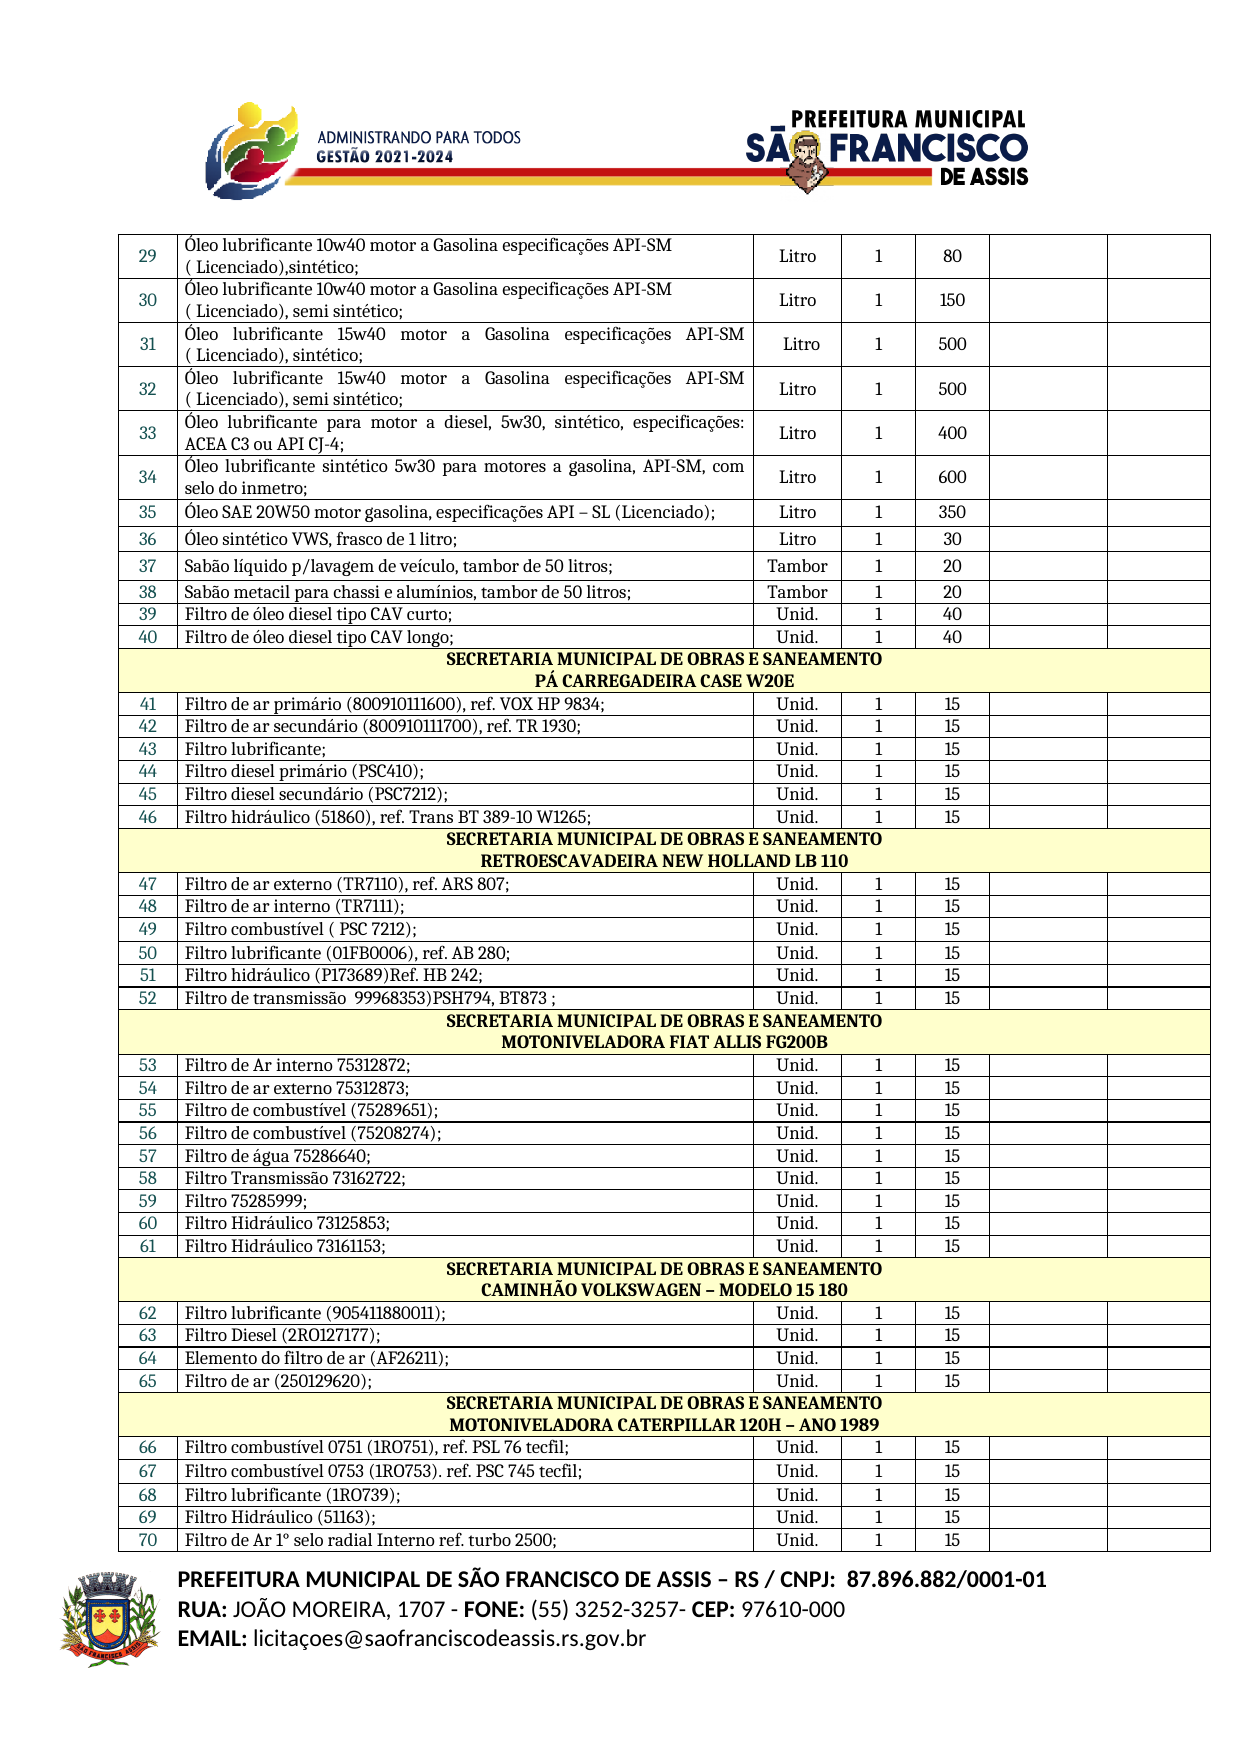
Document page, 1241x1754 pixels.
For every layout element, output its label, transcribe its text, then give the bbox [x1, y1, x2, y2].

table_cell [990, 1529, 1107, 1551]
table_cell Unid. [754, 1370, 841, 1392]
table_cell Unid. [754, 1348, 841, 1369]
table_cell SECRETARIA MUNICIPAL DE OBRAS E SANEAMENTO RETROESCAVADEIRA NEW HOLLAND LB 110 [119, 829, 1210, 872]
table_cell [1108, 761, 1210, 782]
table_cell Unid. [754, 784, 841, 805]
table_cell 1 [842, 581, 915, 603]
table_cell SECRETARIA MUNICIPAL DE OBRAS E SANEAMENTO PÁ CARREGADEIRA CASE W20E [119, 649, 1210, 692]
table_cell Unid. [754, 1100, 841, 1121]
table_cell 1 [842, 1370, 915, 1392]
table_cell 15 [916, 1348, 989, 1369]
table_cell 59 [119, 1190, 177, 1212]
table_cell [1108, 279, 1210, 322]
table_cell Filtro diesel secundário (PSC7212); [178, 784, 753, 805]
table_cell Unid. [754, 873, 841, 895]
table_cell 66 [119, 1437, 177, 1458]
table_cell [990, 323, 1107, 366]
table_cell 15 [916, 1055, 989, 1076]
table_cell [1108, 896, 1210, 917]
table_cell [990, 918, 1107, 941]
table_cell 1 [842, 873, 915, 895]
table_cell 61 [119, 1236, 177, 1257]
table_cell 20 [916, 552, 989, 580]
table_cell 68 [119, 1484, 177, 1506]
table_cell 15 [916, 873, 989, 895]
table_cell 32 [119, 367, 177, 410]
table_cell Elemento do filtro de ar (AF26211); [178, 1348, 753, 1369]
table_cell [1108, 1213, 1210, 1234]
table_cell 1 [842, 784, 915, 805]
table_cell 39 [119, 604, 177, 625]
table_cell [1108, 693, 1210, 715]
table_cell [1108, 323, 1210, 366]
table_cell Unid. [754, 1437, 841, 1458]
table_cell [990, 1507, 1107, 1528]
table_cell [1108, 784, 1210, 805]
table_cell 44 [119, 761, 177, 782]
table_cell 53 [119, 1055, 177, 1076]
table_cell [1108, 1077, 1210, 1099]
table_cell 67 [119, 1460, 177, 1483]
table_cell Filtro Hidráulico 73161153; [178, 1236, 753, 1257]
table_cell 15 [916, 1325, 989, 1346]
table_cell 15 [916, 784, 989, 805]
table_cell [990, 896, 1107, 917]
table_cell [1108, 716, 1210, 737]
table_cell 1 [842, 456, 915, 499]
table_cell Sabão líquido p/lavagem de veículo, tambor de 50 litros; [178, 552, 753, 580]
table_cell Óleo lubrificante para motor a diesel, 5w30, sintético, especificações: ACEA C3 ou API CJ-4; [178, 411, 753, 454]
table_cell [1108, 527, 1210, 551]
table_cell 15 [916, 693, 989, 715]
table_cell Litro [754, 279, 841, 322]
table_cell 15 [916, 1484, 989, 1506]
table_cell 60 [119, 1213, 177, 1234]
table_cell Filtro hidráulico (P173689)Ref. HB 242; [178, 965, 753, 986]
table_cell 600 [916, 456, 989, 499]
table_cell 1 [842, 1168, 915, 1189]
table_cell 1 [842, 1484, 915, 1506]
table_cell [990, 806, 1107, 828]
table_cell 1 [842, 1123, 915, 1144]
table_cell [990, 1460, 1107, 1483]
table_cell [990, 761, 1107, 782]
table_cell 40 [119, 626, 177, 648]
table_cell 15 [916, 716, 989, 737]
table_cell [990, 552, 1107, 580]
table_cell 49 [119, 918, 177, 941]
table_cell 37 [119, 552, 177, 580]
table_cell [1108, 1484, 1210, 1506]
table_cell [990, 1145, 1107, 1167]
table_cell 1 [842, 942, 915, 964]
table_cell [1108, 581, 1210, 603]
table_cell Unid. [754, 626, 841, 648]
table_cell 1 [842, 1055, 915, 1076]
table_cell 150 [916, 279, 989, 322]
table_cell [1108, 1236, 1210, 1257]
table_cell 500 [916, 323, 989, 366]
table_cell Filtro de combustível (75289651); [178, 1100, 753, 1121]
table_cell Filtro lubrificante (01FB0006), ref. AB 280; [178, 942, 753, 964]
table_cell [990, 1437, 1107, 1458]
table_cell 31 [119, 323, 177, 366]
table_cell 1 [842, 1529, 915, 1551]
table_cell 15 [916, 1077, 989, 1099]
table_cell 15 [916, 942, 989, 964]
table_cell Filtro de transmissão 99968353)PSH794, BT873 ; [178, 988, 753, 1009]
table_cell Litro [754, 411, 841, 454]
table_cell 1 [842, 367, 915, 410]
table_cell 34 [119, 456, 177, 499]
table_cell [1108, 367, 1210, 410]
table_cell Litro [754, 323, 841, 366]
table_cell [1108, 1370, 1210, 1392]
table_cell 1 [842, 1077, 915, 1099]
table_cell Unid. [754, 761, 841, 782]
table_cell 15 [916, 896, 989, 917]
picture [177, 73, 1063, 234]
table_cell [1108, 988, 1210, 1009]
table_cell Unid. [754, 1529, 841, 1551]
table_cell 1 [842, 235, 915, 278]
table_cell [990, 784, 1107, 805]
table_cell [1108, 1055, 1210, 1076]
table_cell Óleo lubrificante 15w40 motor a Gasolina especificações API-SM ( Licenciado), sintético; [178, 323, 753, 366]
table_cell 15 [916, 918, 989, 941]
table_cell SECRETARIA MUNICIPAL DE OBRAS E SANEAMENTO MOTONIVELADORA CATERPILLAR 120H – ANO 1989 [119, 1393, 1210, 1436]
table_cell 1 [842, 1348, 915, 1369]
table_cell [1108, 1507, 1210, 1528]
table_cell [990, 604, 1107, 625]
table_cell Filtro diesel primário (PSC410); [178, 761, 753, 782]
table_cell 70 [119, 1529, 177, 1551]
table_cell Óleo lubrificante 10w40 motor a Gasolina especificações API-SM ( Licenciado), semi sintético; [178, 279, 753, 322]
table_cell 500 [916, 367, 989, 410]
table_cell [1108, 604, 1210, 625]
table_cell [990, 738, 1107, 760]
table_cell [990, 235, 1107, 278]
table_cell Litro [754, 367, 841, 410]
table_cell Unid. [754, 716, 841, 737]
table_cell Filtro lubrificante (905411880011); [178, 1302, 753, 1324]
table_cell 52 [119, 988, 177, 1009]
table_cell Filtro Diesel (2RO127177); [178, 1325, 753, 1346]
table_cell [990, 1100, 1107, 1121]
table_cell [1108, 806, 1210, 828]
table_cell [990, 456, 1107, 499]
table_cell 29 [119, 235, 177, 278]
table_cell Óleo SAE 20W50 motor gasolina, especificações API – SL (Licenciado); [178, 500, 753, 526]
table_cell [990, 693, 1107, 715]
table_cell 80 [916, 235, 989, 278]
table_cell Unid. [754, 693, 841, 715]
table_cell [990, 1325, 1107, 1346]
table_cell Unid. [754, 604, 841, 625]
table_cell SECRETARIA MUNICIPAL DE OBRAS E SANEAMENTO MOTONIVELADORA FIAT ALLIS FG200B [119, 1010, 1210, 1054]
table_cell [990, 988, 1107, 1009]
table_cell [990, 1484, 1107, 1506]
table_cell 55 [119, 1100, 177, 1121]
table_cell Filtro combustível ( PSC 7212); [178, 918, 753, 941]
table_cell [1108, 1437, 1210, 1458]
table_cell [990, 1370, 1107, 1392]
table_cell 58 [119, 1168, 177, 1189]
table_cell 43 [119, 738, 177, 760]
table_cell Unid. [754, 1123, 841, 1144]
table_cell 1 [842, 988, 915, 1009]
table_cell 62 [119, 1302, 177, 1324]
table_cell [990, 942, 1107, 964]
table_cell 15 [916, 806, 989, 828]
table_cell Unid. [754, 1507, 841, 1528]
table_cell Unid. [754, 1484, 841, 1506]
table_cell 1 [842, 500, 915, 526]
table_cell 48 [119, 896, 177, 917]
table_cell 15 [916, 1168, 989, 1189]
table_cell [990, 716, 1107, 737]
table_cell 1 [842, 918, 915, 941]
table_cell 1 [842, 965, 915, 986]
table_cell 33 [119, 411, 177, 454]
table_cell [1108, 873, 1210, 895]
table_cell [990, 626, 1107, 648]
table_cell Filtro combustível 0753 (1RO753). ref. PSC 745 tecfil; [178, 1460, 753, 1483]
table_cell [1108, 1325, 1210, 1346]
table_cell 1 [842, 716, 915, 737]
table_cell [1108, 1168, 1210, 1189]
table_cell Sabão metacil para chassi e alumínios, tambor de 50 litros; [178, 581, 753, 603]
table_cell 54 [119, 1077, 177, 1099]
table_cell [990, 873, 1107, 895]
table_cell Unid. [754, 1302, 841, 1324]
table_cell Unid. [754, 1190, 841, 1212]
table_cell 15 [916, 1213, 989, 1234]
table_cell Filtro de óleo diesel tipo CAV curto; [178, 604, 753, 625]
table_cell Unid. [754, 896, 841, 917]
table_cell 15 [916, 738, 989, 760]
table_cell [990, 581, 1107, 603]
table_cell 1 [842, 896, 915, 917]
table_cell [1108, 552, 1210, 580]
table_cell Filtro de ar secundário (800910111700), ref. TR 1930; [178, 716, 753, 737]
table_cell [1108, 456, 1210, 499]
table_cell 15 [916, 965, 989, 986]
table_cell Unid. [754, 918, 841, 941]
table_cell [990, 500, 1107, 526]
table_cell Filtro de ar interno (TR7111); [178, 896, 753, 917]
table_cell 1 [842, 1190, 915, 1212]
table_cell Óleo sintético VWS, frasco de 1 litro; [178, 527, 753, 551]
table_cell 1 [842, 806, 915, 828]
table_cell 1 [842, 1325, 915, 1346]
table_cell Unid. [754, 988, 841, 1009]
table_cell Filtro de óleo diesel tipo CAV longo; [178, 626, 753, 648]
table_cell Tambor [754, 552, 841, 580]
table_cell Unid. [754, 942, 841, 964]
table_cell Filtro lubrificante (1RO739); [178, 1484, 753, 1506]
table_cell [990, 527, 1107, 551]
table_cell 42 [119, 716, 177, 737]
table_cell Litro [754, 456, 841, 499]
table_cell 15 [916, 1145, 989, 1167]
table_cell [1108, 738, 1210, 760]
table_cell 15 [916, 1236, 989, 1257]
table_cell Unid. [754, 738, 841, 760]
table_cell 1 [842, 1437, 915, 1458]
table_cell 1 [842, 1236, 915, 1257]
table_cell 1 [842, 1460, 915, 1483]
table_cell Litro [754, 235, 841, 278]
table_cell 30 [916, 527, 989, 551]
table_cell [990, 1236, 1107, 1257]
table_cell [990, 1123, 1107, 1144]
table_cell 41 [119, 693, 177, 715]
table_cell Filtro de ar (250129620); [178, 1370, 753, 1392]
table_cell 69 [119, 1507, 177, 1528]
table_cell 56 [119, 1123, 177, 1144]
table_cell Filtro de Ar 1° selo radial Interno ref. turbo 2500; [178, 1529, 753, 1551]
table_cell [1108, 235, 1210, 278]
table_cell 1 [842, 279, 915, 322]
table_cell [1108, 942, 1210, 964]
table_cell 15 [916, 1437, 989, 1458]
table_cell Unid. [754, 1055, 841, 1076]
table_cell 15 [916, 1190, 989, 1212]
table_cell Unid. [754, 1168, 841, 1189]
table_cell 38 [119, 581, 177, 603]
table_cell [1108, 411, 1210, 454]
table_cell Filtro 75285999; [178, 1190, 753, 1212]
table_cell 1 [842, 604, 915, 625]
table_cell Unid. [754, 1325, 841, 1346]
table_cell 1 [842, 738, 915, 760]
table_cell 50 [119, 942, 177, 964]
picture [50, 1570, 169, 1669]
table_cell 1 [842, 693, 915, 715]
table_cell 46 [119, 806, 177, 828]
table_cell 1 [842, 552, 915, 580]
table_cell 15 [916, 1460, 989, 1483]
table_cell 15 [916, 1100, 989, 1121]
table_cell 40 [916, 604, 989, 625]
table_cell Filtro de combustível (75208274); [178, 1123, 753, 1144]
table_cell 47 [119, 873, 177, 895]
table_cell 45 [119, 784, 177, 805]
table_cell 15 [916, 1370, 989, 1392]
table_cell [990, 367, 1107, 410]
table_cell Filtro combustível 0751 (1RO751), ref. PSL 76 tecfil; [178, 1437, 753, 1458]
table_cell [990, 1213, 1107, 1234]
table_cell [1108, 1529, 1210, 1551]
table_cell 63 [119, 1325, 177, 1346]
table_cell [1108, 965, 1210, 986]
table_cell 1 [842, 1100, 915, 1121]
table_cell [990, 1168, 1107, 1189]
table_cell 1 [842, 761, 915, 782]
table_cell 1 [842, 411, 915, 454]
table_cell 35 [119, 500, 177, 526]
table_cell 350 [916, 500, 989, 526]
table_cell Filtro de água 75286640; [178, 1145, 753, 1167]
table_cell [1108, 626, 1210, 648]
table_cell SECRETARIA MUNICIPAL DE OBRAS E SANEAMENTO CAMINHÃO VOLKSWAGEN – MODELO 15 180 [119, 1258, 1210, 1301]
table_cell 57 [119, 1145, 177, 1167]
table_cell Litro [754, 500, 841, 526]
table_cell [990, 1077, 1107, 1099]
table_cell 1 [842, 1302, 915, 1324]
table_cell [1108, 1302, 1210, 1324]
table_cell Filtro de ar externo 75312873; [178, 1077, 753, 1099]
table_cell Litro [754, 527, 841, 551]
table_cell [990, 1302, 1107, 1324]
table_cell [1108, 1100, 1210, 1121]
table_cell Filtro de Ar interno 75312872; [178, 1055, 753, 1076]
table_cell Unid. [754, 965, 841, 986]
table_cell 64 [119, 1348, 177, 1369]
table_cell Óleo lubrificante 10w40 motor a Gasolina especificações API-SM ( Licenciado),sintético; [178, 235, 753, 278]
table_cell 15 [916, 1529, 989, 1551]
table_cell Unid. [754, 1236, 841, 1257]
table_cell [1108, 1123, 1210, 1144]
table_cell Filtro Hidráulico 73125853; [178, 1213, 753, 1234]
table_cell Unid. [754, 1213, 841, 1234]
table_cell [990, 1190, 1107, 1212]
table_cell [1108, 918, 1210, 941]
table_cell [1108, 500, 1210, 526]
table_cell 51 [119, 965, 177, 986]
table_cell Unid. [754, 1145, 841, 1167]
table_cell [990, 411, 1107, 454]
table_cell 1 [842, 323, 915, 366]
table_cell [990, 1055, 1107, 1076]
table_cell [990, 965, 1107, 986]
table_cell 1 [842, 1145, 915, 1167]
table_cell Filtro hidráulico (51860), ref. Trans BT 389-10 W1265; [178, 806, 753, 828]
table_cell 15 [916, 1507, 989, 1528]
table_cell [990, 279, 1107, 322]
table_cell 30 [119, 279, 177, 322]
table_cell Tambor [754, 581, 841, 603]
table_cell 15 [916, 761, 989, 782]
table_cell [1108, 1348, 1210, 1369]
table_cell 1 [842, 626, 915, 648]
table_cell 15 [916, 988, 989, 1009]
table_cell Óleo lubrificante sintético 5w30 para motores a gasolina, API-SM, com selo do inmetro; [178, 456, 753, 499]
table_cell [990, 1348, 1107, 1369]
table_cell Óleo lubrificante 15w40 motor a Gasolina especificações API-SM ( Licenciado), semi sintético; [178, 367, 753, 410]
table_cell 40 [916, 626, 989, 648]
table_cell Filtro lubrificante; [178, 738, 753, 760]
table_cell Unid. [754, 1460, 841, 1483]
table_cell Filtro Transmissão 73162722; [178, 1168, 753, 1189]
table_cell Unid. [754, 1077, 841, 1099]
table_cell 1 [842, 527, 915, 551]
table_cell 1 [842, 1507, 915, 1528]
table_cell 400 [916, 411, 989, 454]
table_cell 65 [119, 1370, 177, 1392]
table_cell 20 [916, 581, 989, 603]
table_cell 1 [842, 1213, 915, 1234]
table_cell [1108, 1190, 1210, 1212]
table_cell Filtro Hidráulico (51163); [178, 1507, 753, 1528]
table_cell Filtro de ar primário (800910111600), ref. VOX HP 9834; [178, 693, 753, 715]
table_cell Filtro de ar externo (TR7110), ref. ARS 807; [178, 873, 753, 895]
table_cell 36 [119, 527, 177, 551]
table_cell 15 [916, 1123, 989, 1144]
table_cell 15 [916, 1302, 989, 1324]
table_cell [1108, 1145, 1210, 1167]
table_cell Unid. [754, 806, 841, 828]
table_cell [1108, 1460, 1210, 1483]
